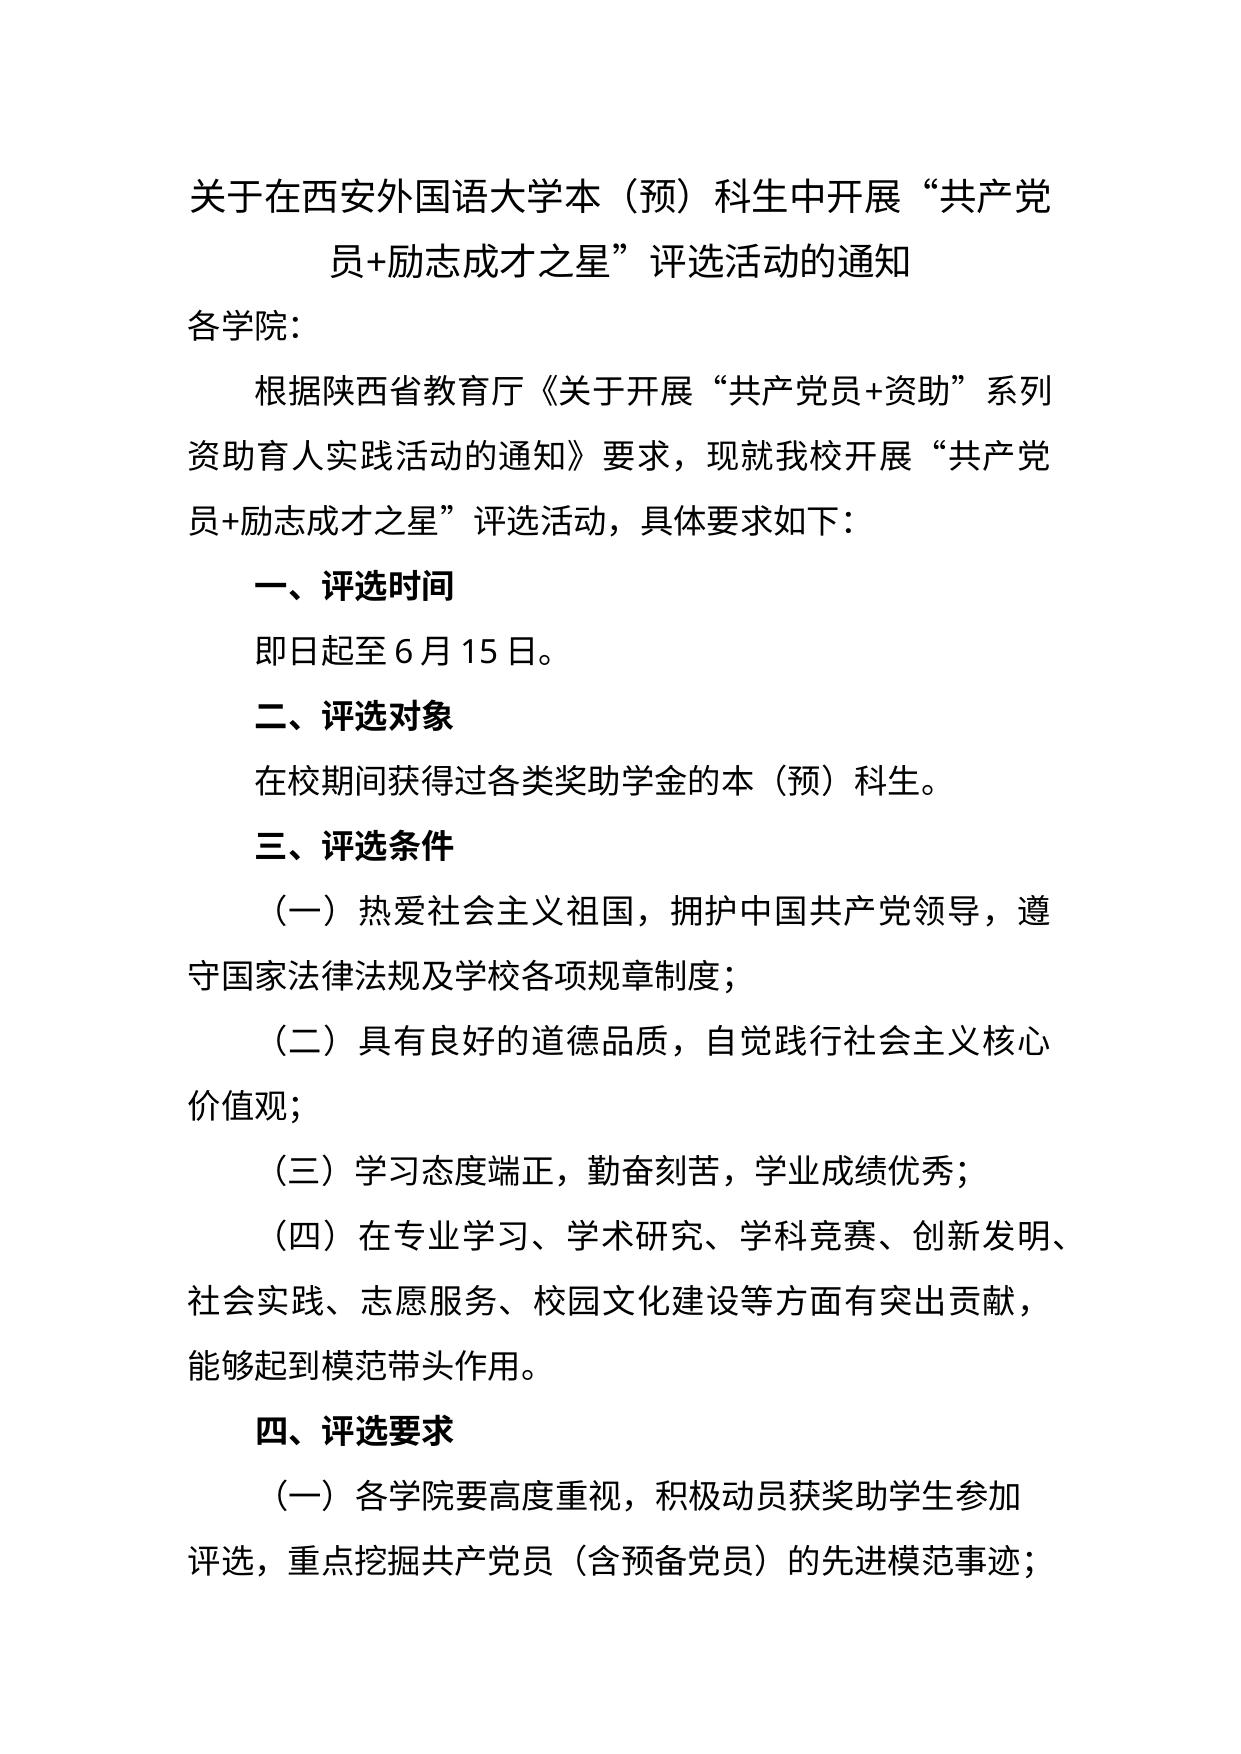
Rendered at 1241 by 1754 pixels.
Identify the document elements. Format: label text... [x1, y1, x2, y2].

text 二、评选对象 [187, 682, 1053, 747]
text 一、评选时间 [187, 552, 1053, 617]
text 各学院： [187, 292, 1053, 357]
text （四）在专业学习、学术研究、学科竞赛、创新发明、社会实践、志愿服务、校园文化建设等方面有突出贡献，能够起到模范带头作用。 [187, 1202, 1053, 1397]
text （三）学习态度端正，勤奋刻苦，学业成绩优秀； [187, 1137, 1053, 1202]
text （一）各学院要高度重视，积极动员获奖助学生参加评选，重点挖掘共产党员（含预备党员）的先进模范事迹； [187, 1462, 1053, 1592]
text 根据陕西省教育厅《关于开展“共产党员+资助”系列资助育人实践活动的通知》要求，现就我校开展“共产党员+励志成才之星”评选活动，具体要求如下： [187, 357, 1053, 552]
text 在校期间获得过各类奖助学金的本（预）科生。 [187, 747, 1053, 812]
text 即日起至6月15日。 [187, 617, 1053, 682]
text 三、评选条件 [187, 812, 1053, 877]
text （一）热爱社会主义祖国，拥护中国共产党领导，遵守国家法律法规及学校各项规章制度； [187, 877, 1053, 1007]
text 关于在西安外国语大学本（预）科生中开展“共产党员+励志成才之星”评选活动的通知 [187, 162, 1053, 292]
text 四、评选要求 [187, 1397, 1053, 1462]
text （二）具有良好的道德品质，自觉践行社会主义核心价值观； [187, 1007, 1053, 1137]
